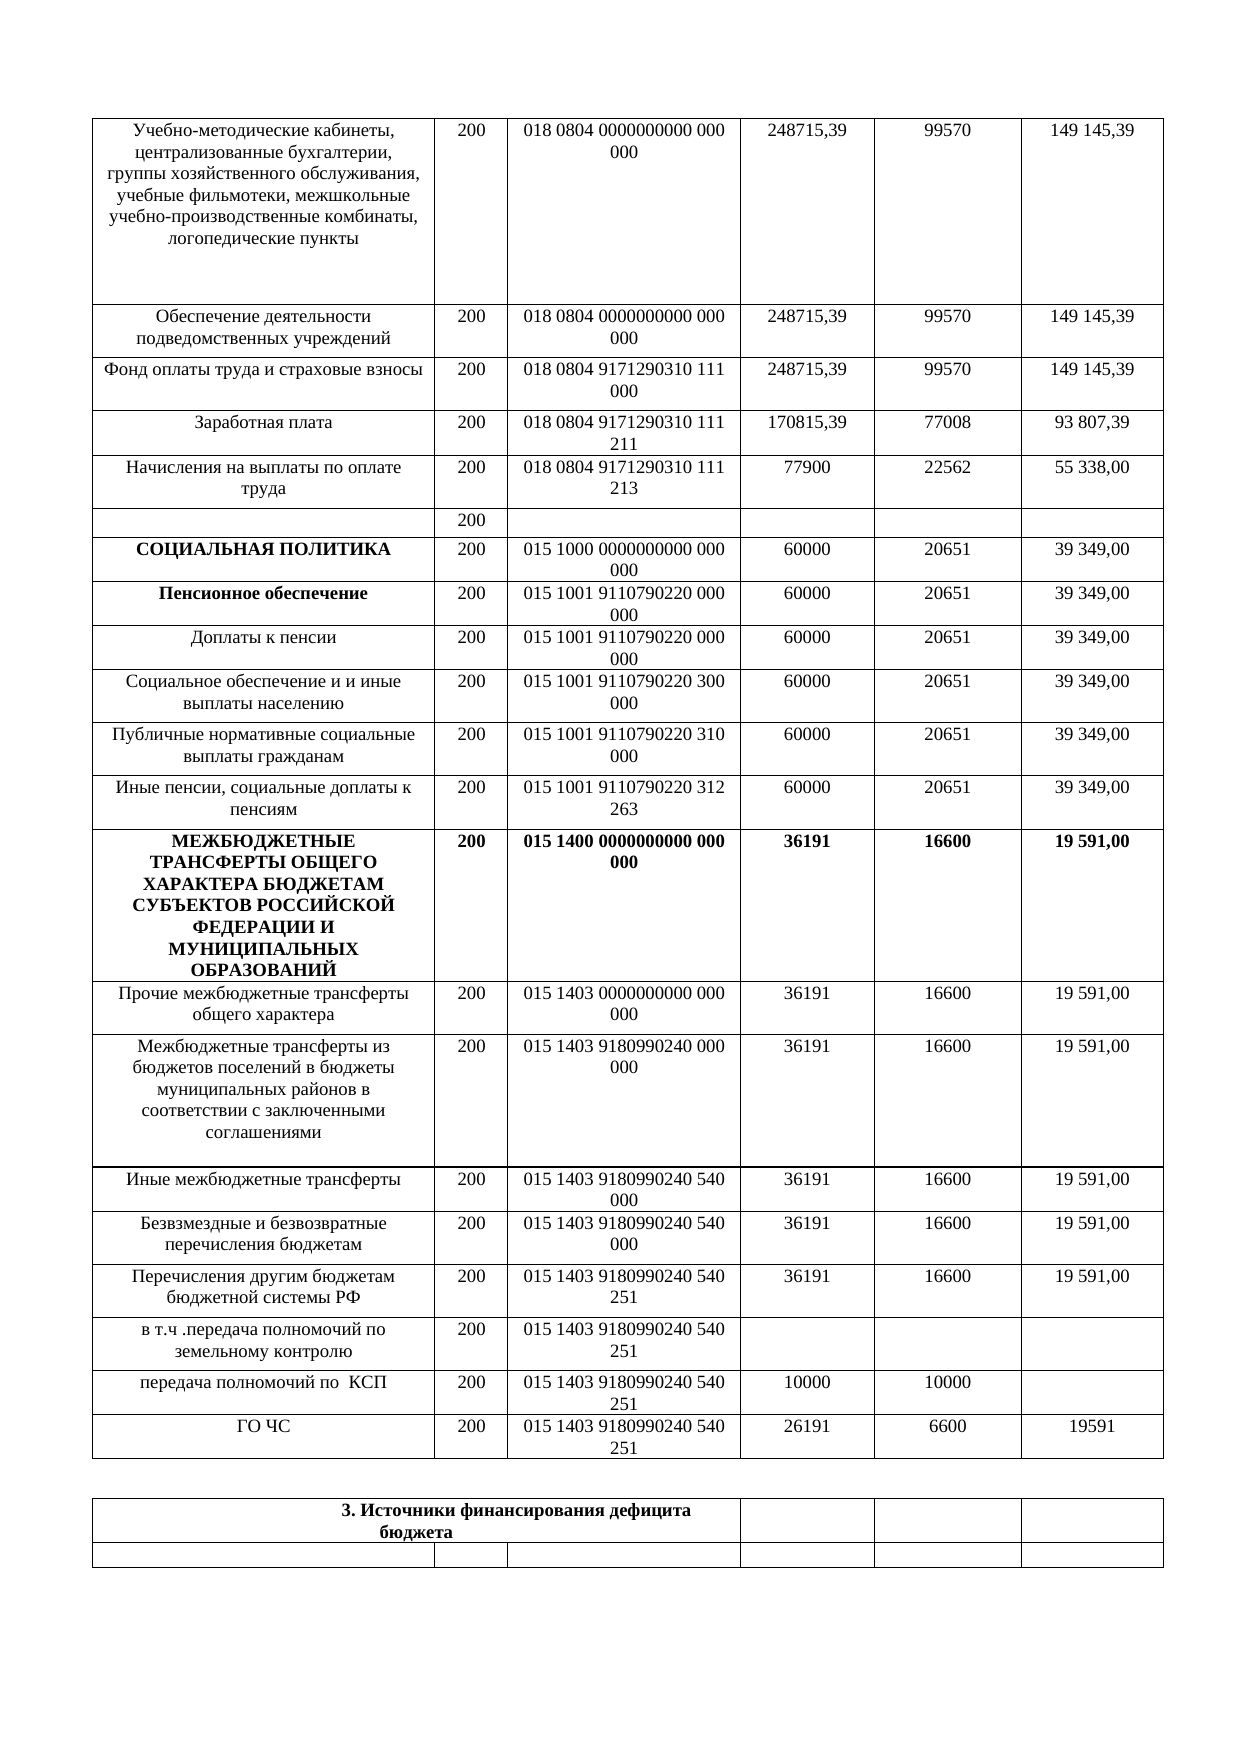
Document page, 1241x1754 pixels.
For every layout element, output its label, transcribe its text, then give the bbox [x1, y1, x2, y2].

table_cell 20651 [875, 723, 1021, 775]
table_cell Публичные нормативные социальные выплаты гражданам [93, 723, 434, 775]
table_cell 200 [435, 1371, 507, 1414]
table_cell 015 1000 0000000000 000 000 [508, 538, 740, 581]
table_cell 16600 [875, 1212, 1021, 1264]
table_cell 200 [435, 1318, 507, 1370]
table_cell 60000 [741, 538, 874, 581]
table_cell 36191 [741, 982, 874, 1034]
table_cell 16600 [875, 1035, 1021, 1166]
table_cell Начисления на выплаты по оплате труда [93, 456, 434, 508]
table_cell 20651 [875, 776, 1021, 828]
table_cell 200 [435, 1212, 507, 1264]
table_cell 39 349,00 [1022, 538, 1163, 581]
table_cell 19 591,00 [1022, 1035, 1163, 1166]
table_cell 39 349,00 [1022, 670, 1163, 722]
table_cell 018 0804 9171290310 111 211 [508, 411, 740, 454]
table_cell Иные пенсии, социальные доплаты к пенсиям [93, 776, 434, 828]
table_cell 20651 [875, 670, 1021, 722]
table_cell [1022, 509, 1163, 537]
table_cell Социальное обеспечение и и иные выплаты населению [93, 670, 434, 722]
table_cell 60000 [741, 723, 874, 775]
table_cell 10000 [741, 1371, 874, 1414]
table_cell [1022, 1543, 1163, 1567]
table_header [741, 1499, 874, 1542]
table_cell 19 591,00 [1022, 830, 1163, 981]
table_cell 015 1403 9180990240 540 000 [508, 1168, 740, 1211]
table_cell 248715,39 [741, 119, 874, 304]
table_cell 015 1403 9180990240 540 251 [508, 1415, 740, 1458]
table_cell 015 1001 9110790220 310 000 [508, 723, 740, 775]
table_cell 200 [435, 119, 507, 304]
table_cell 99570 [875, 358, 1021, 410]
table_cell [875, 509, 1021, 537]
table_cell 36191 [741, 1168, 874, 1211]
table_cell Безвзмездные и безвозвратные перечисления бюджетам [93, 1212, 434, 1264]
table_cell 200 [435, 776, 507, 828]
table_cell Межбюджетные трансферты из бюджетов поселений в бюджеты муниципальных районов в соответствии с заключенными соглашениями [93, 1035, 434, 1166]
table_cell 015 1403 9180990240 540 251 [508, 1265, 740, 1317]
table_cell 200 [435, 1035, 507, 1166]
table_cell 55 338,00 [1022, 456, 1163, 508]
table_cell Иные межбюджетные трансферты [93, 1168, 434, 1211]
table_cell 200 [435, 670, 507, 722]
table_cell 36191 [741, 1265, 874, 1317]
table_cell [741, 509, 874, 537]
table_cell Перечисления другим бюджетам бюджетной системы РФ [93, 1265, 434, 1317]
table_cell 200 [435, 830, 507, 981]
table_cell [875, 1543, 1021, 1567]
table_header [875, 1499, 1021, 1542]
table_cell [741, 1543, 874, 1567]
table_cell 77008 [875, 411, 1021, 454]
table_cell 19 591,00 [1022, 1212, 1163, 1264]
table_cell 015 1001 9110790220 000 000 [508, 582, 740, 625]
table_cell 015 1001 9110790220 312 263 [508, 776, 740, 828]
table_cell 16600 [875, 1168, 1021, 1211]
table_cell 248715,39 [741, 305, 874, 357]
table_cell 200 [435, 1168, 507, 1211]
table_cell 018 0804 9171290310 111 000 [508, 358, 740, 410]
table_cell 200 [435, 626, 507, 669]
table_cell 22562 [875, 456, 1021, 508]
table_cell 93 807,39 [1022, 411, 1163, 454]
table_cell [93, 1543, 434, 1567]
table_cell [875, 1318, 1021, 1370]
table_cell [1022, 1371, 1163, 1414]
table_header [1022, 1499, 1163, 1542]
table_cell 200 [435, 509, 507, 537]
table_cell Заработная плата [93, 411, 434, 454]
table_cell 20651 [875, 626, 1021, 669]
table_cell в т.ч .передача полномочий по земельному контролю [93, 1318, 434, 1370]
table_cell 77900 [741, 456, 874, 508]
table_cell 36191 [741, 1035, 874, 1166]
table_cell 200 [435, 1265, 507, 1317]
table_cell 018 0804 9171290310 111 213 [508, 456, 740, 508]
table_cell 39 349,00 [1022, 723, 1163, 775]
table_cell [1022, 1318, 1163, 1370]
table_cell 200 [435, 582, 507, 625]
table_cell 015 1001 9110790220 300 000 [508, 670, 740, 722]
table_cell 149 145,39 [1022, 305, 1163, 357]
table_cell 200 [435, 1415, 507, 1458]
table_cell 36191 [741, 1212, 874, 1264]
table_cell 015 1403 0000000000 000 000 [508, 982, 740, 1034]
table_cell 60000 [741, 670, 874, 722]
table_cell Пенсионное обеспечение [93, 582, 434, 625]
table_cell 018 0804 0000000000 000 000 [508, 305, 740, 357]
table_cell 200 [435, 538, 507, 581]
table_cell 015 1403 9180990240 000 000 [508, 1035, 740, 1166]
table_cell 39 349,00 [1022, 626, 1163, 669]
table_cell 200 [435, 305, 507, 357]
table_cell Доплаты к пенсии [93, 626, 434, 669]
table_cell 248715,39 [741, 358, 874, 410]
table_cell 39 349,00 [1022, 776, 1163, 828]
table_cell 20651 [875, 582, 1021, 625]
table_cell 60000 [741, 626, 874, 669]
table_cell МЕЖБЮДЖЕТНЫЕ ТРАНСФЕРТЫ ОБЩЕГО ХАРАКТЕРА БЮДЖЕТАМ СУБЪЕКТОВ РОССИЙСКОЙ ФЕДЕРАЦИИ И МУНИЦИПАЛЬНЫХ ОБРАЗОВАНИЙ [93, 830, 434, 981]
table_cell 200 [435, 411, 507, 454]
table_cell 19 591,00 [1022, 1265, 1163, 1317]
table_cell 015 1403 9180990240 540 000 [508, 1212, 740, 1264]
table_cell 19 591,00 [1022, 982, 1163, 1034]
table_cell [508, 1543, 740, 1567]
table_cell [508, 509, 740, 537]
table_cell 149 145,39 [1022, 119, 1163, 304]
table_cell 015 1403 9180990240 540 251 [508, 1318, 740, 1370]
table_cell передача полномочий по КСП [93, 1371, 434, 1414]
table_cell 60000 [741, 776, 874, 828]
table_cell 36191 [741, 830, 874, 981]
table_cell 99570 [875, 305, 1021, 357]
table_cell 015 1403 9180990240 540 251 [508, 1371, 740, 1414]
table_cell 200 [435, 982, 507, 1034]
table_cell 99570 [875, 119, 1021, 304]
table_cell 16600 [875, 982, 1021, 1034]
table_cell 16600 [875, 830, 1021, 981]
table_cell 015 1001 9110790220 000 000 [508, 626, 740, 669]
table_cell Обеспечение деятельности подведомственных учреждений [93, 305, 434, 357]
table_cell ГО ЧС [93, 1415, 434, 1458]
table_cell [508, 119, 740, 304]
table_cell 26191 [741, 1415, 874, 1458]
table_cell СОЦИАЛЬНАЯ ПОЛИТИКА [93, 538, 434, 581]
table_cell Фонд оплаты труда и страховые взносы [93, 358, 434, 410]
table_header 3. Источники финансирования дефицита бюджета [93, 1499, 740, 1542]
table_cell [435, 1543, 507, 1567]
table_cell 19591 [1022, 1415, 1163, 1458]
table_cell 200 [435, 456, 507, 508]
table_cell [93, 509, 434, 537]
table_cell 6600 [875, 1415, 1021, 1458]
table_cell 16600 [875, 1265, 1021, 1317]
table_cell 10000 [875, 1371, 1021, 1414]
table_cell 149 145,39 [1022, 358, 1163, 410]
table_cell Прочие межбюджетные трансферты общего характера [93, 982, 434, 1034]
table_cell 39 349,00 [1022, 582, 1163, 625]
table_cell 19 591,00 [1022, 1168, 1163, 1211]
table_cell [741, 1318, 874, 1370]
table_cell Учебно-методические кабинеты, централизованные бухгалтерии, группы хозяйственного обслуживания, учебные фильмотеки, межшкольные учебно-производственные комбинаты, логопедические пункты [93, 119, 434, 304]
table_cell 200 [435, 358, 507, 410]
table_cell 170815,39 [741, 411, 874, 454]
table_cell 015 1400 0000000000 000 000 [508, 830, 740, 981]
table_cell 20651 [875, 538, 1021, 581]
table_cell 200 [435, 723, 507, 775]
table_cell 60000 [741, 582, 874, 625]
